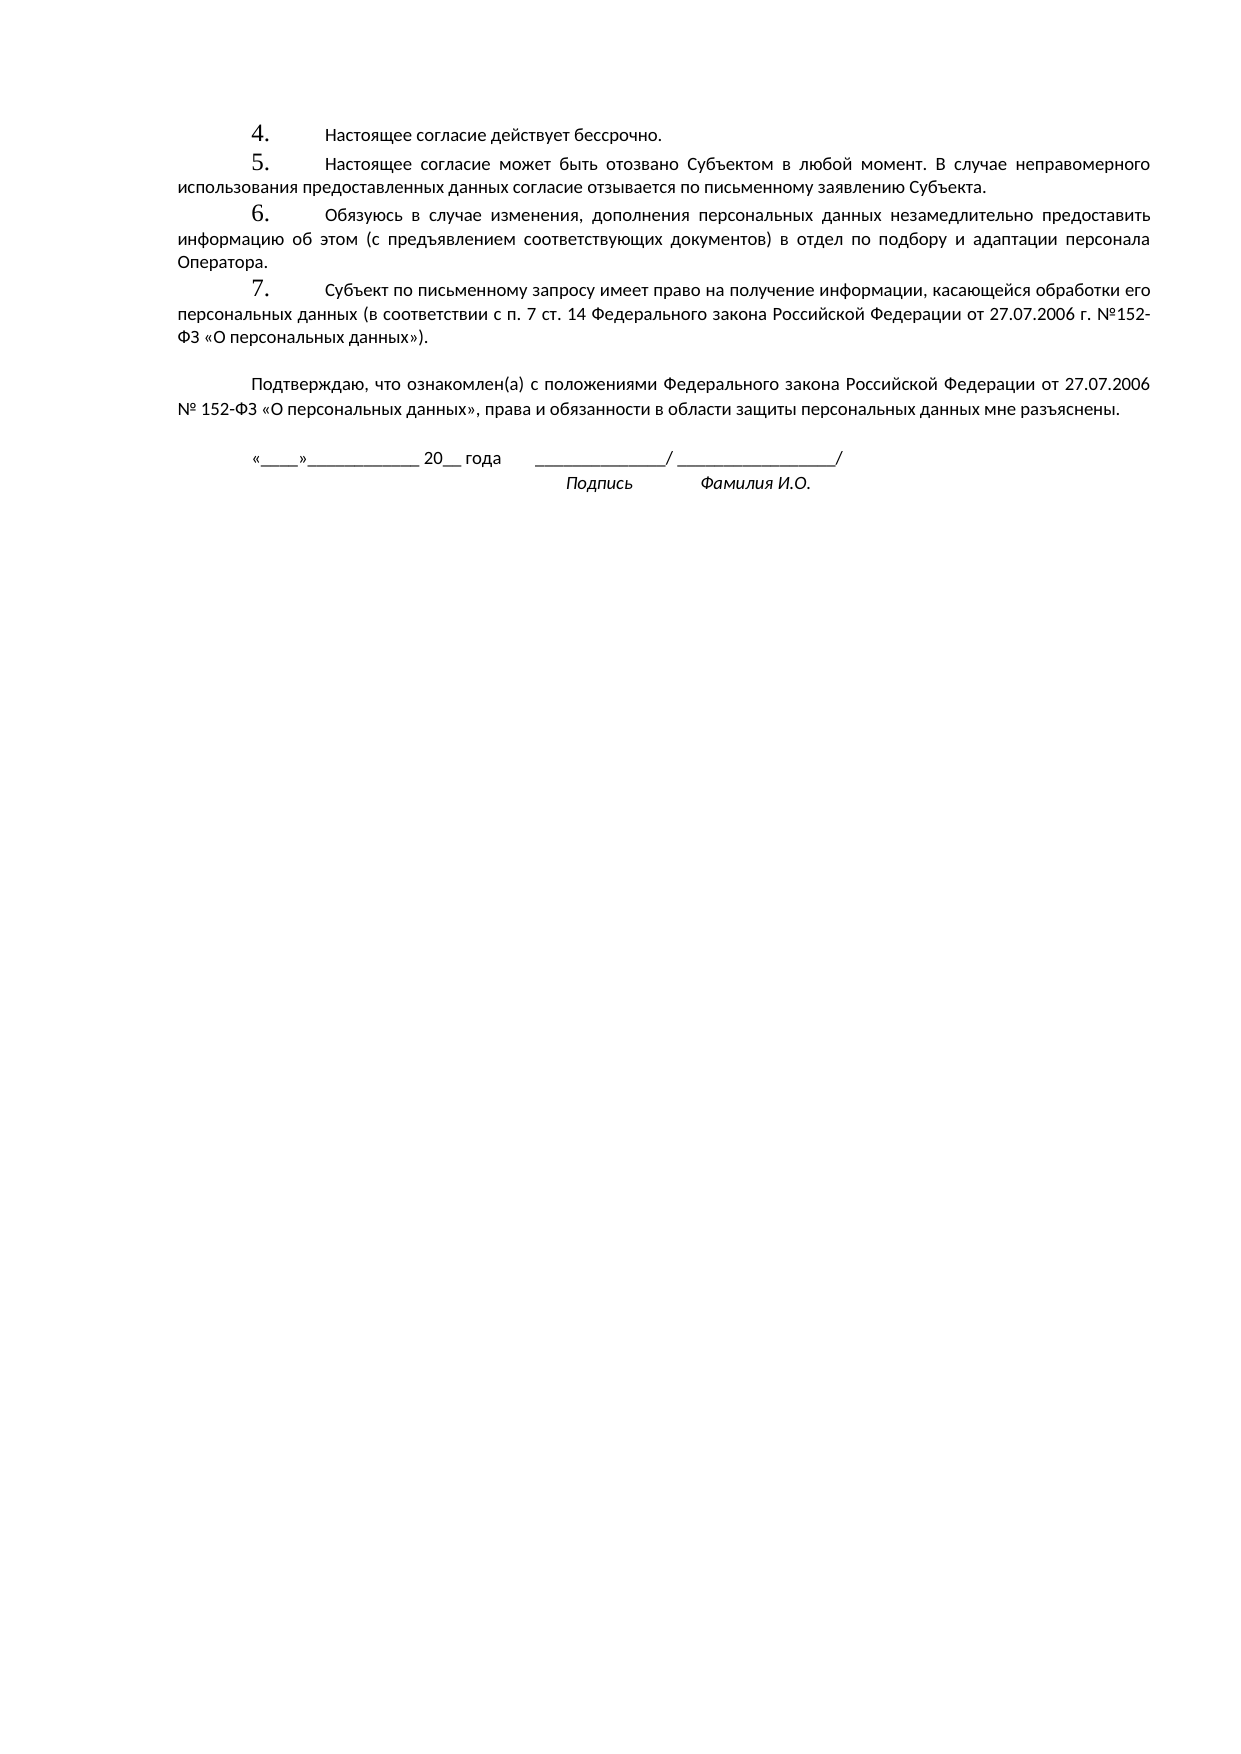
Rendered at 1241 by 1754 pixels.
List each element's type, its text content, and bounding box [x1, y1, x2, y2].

text Подтверждаю, что ознакомлен(а) с положениями Федерального закона Российской Федерации от 27.07.2006 № 152-ФЗ «О персональных данных», права и обязанности в области защиты персональных данных мне разъяснены. [177, 372, 1152, 420]
list Настоящее согласие может быть отозвано Субъектом в любой момент. В случае неправомерного использования предоставленных данных согласие отзывается по письменному заявлению Субъекта. [177, 147, 1152, 198]
text «____»____________ 20__ года ______________/ _________________/ [177, 446, 1181, 469]
list Настоящее согласие действует бессрочно. [177, 118, 1152, 147]
list Субъект по письменному запросу имеет право на получение информации, касающейся обработки его персональных данных (в соответствии с п. 7 ст. 14 Федерального закона Российской Федерации от 27.07.2006 г. №152-ФЗ «О персональных данных»). [177, 273, 1152, 348]
text Подпись Фамилия И.О. [177, 471, 1181, 494]
list Обязуюсь в случае изменения, дополнения персональных данных незамедлительно предоставить информацию об этом (с предъявлением соответствующих документов) в отдел по подбору и адаптации персонала Оператора. [177, 198, 1152, 273]
